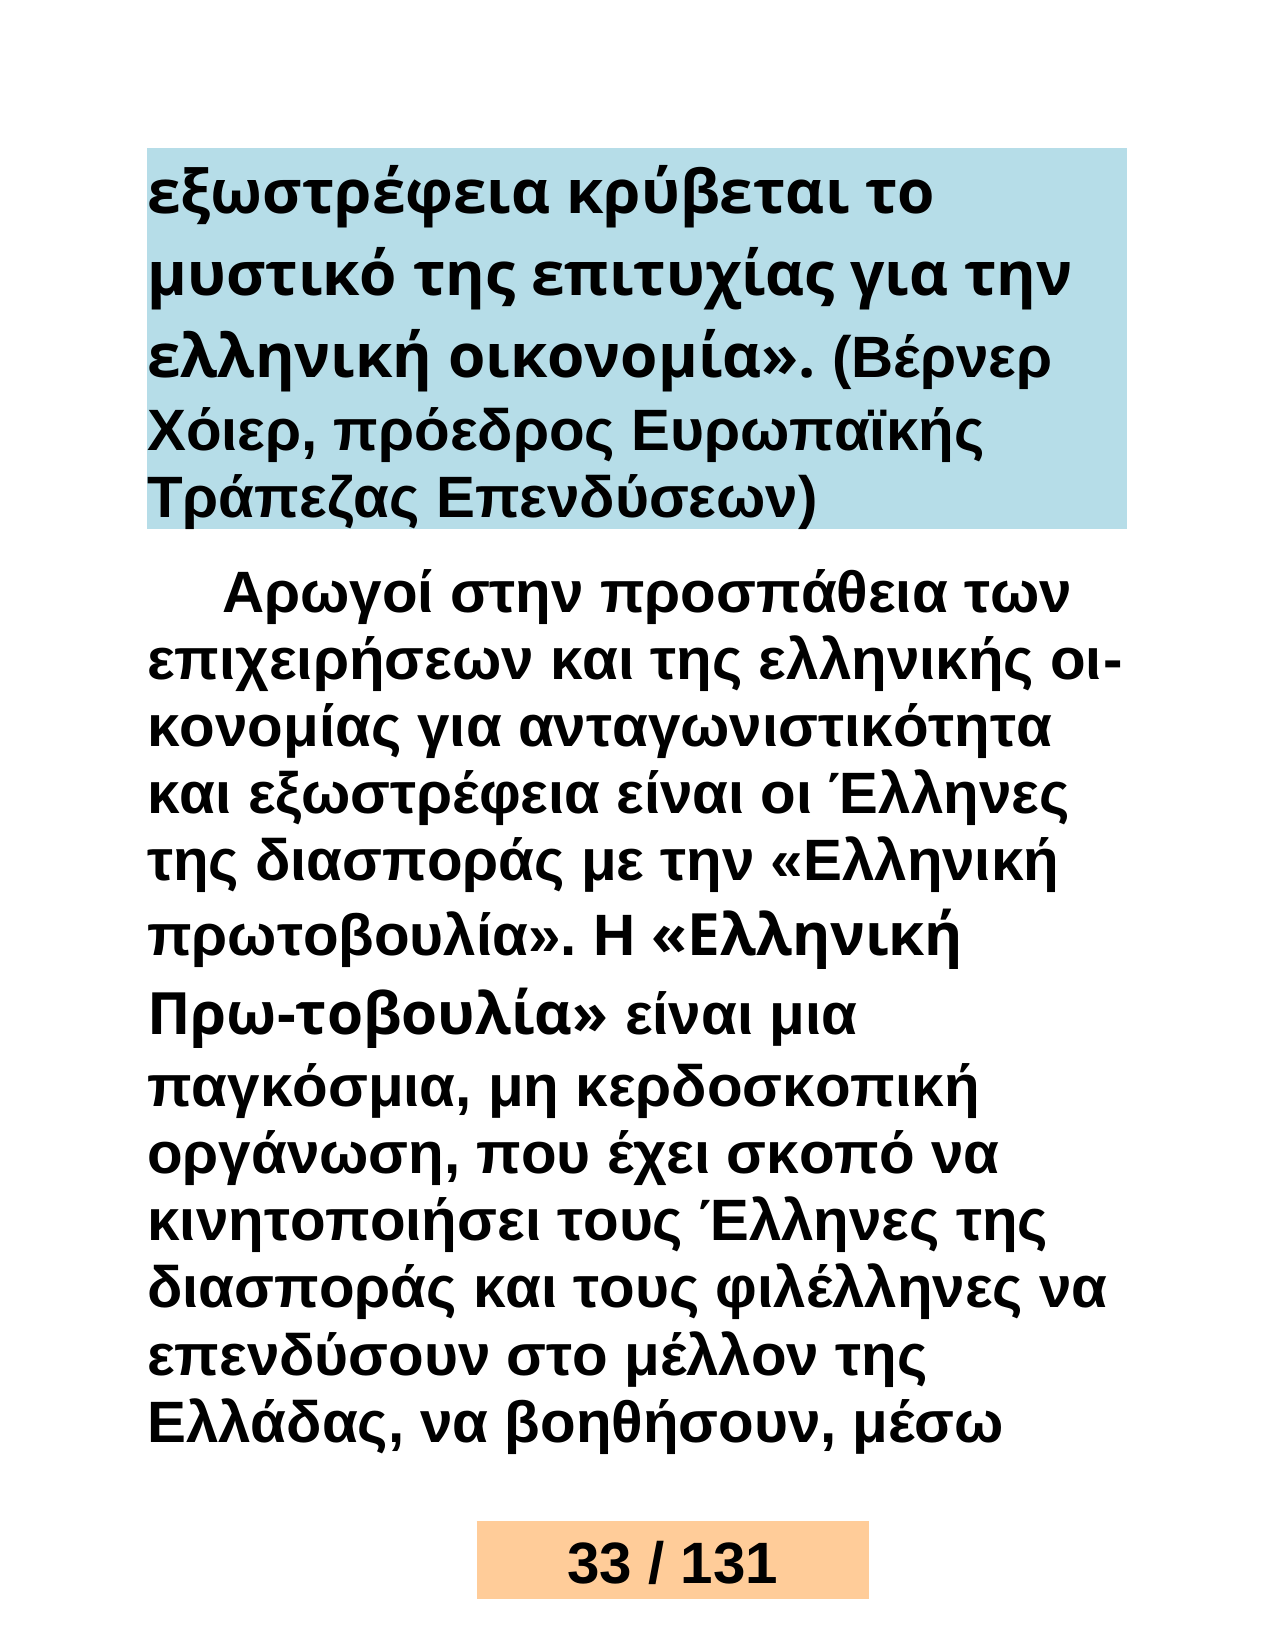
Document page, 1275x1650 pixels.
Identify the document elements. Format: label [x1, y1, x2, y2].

text [147, 557, 1127, 1454]
text [147, 148, 1127, 529]
